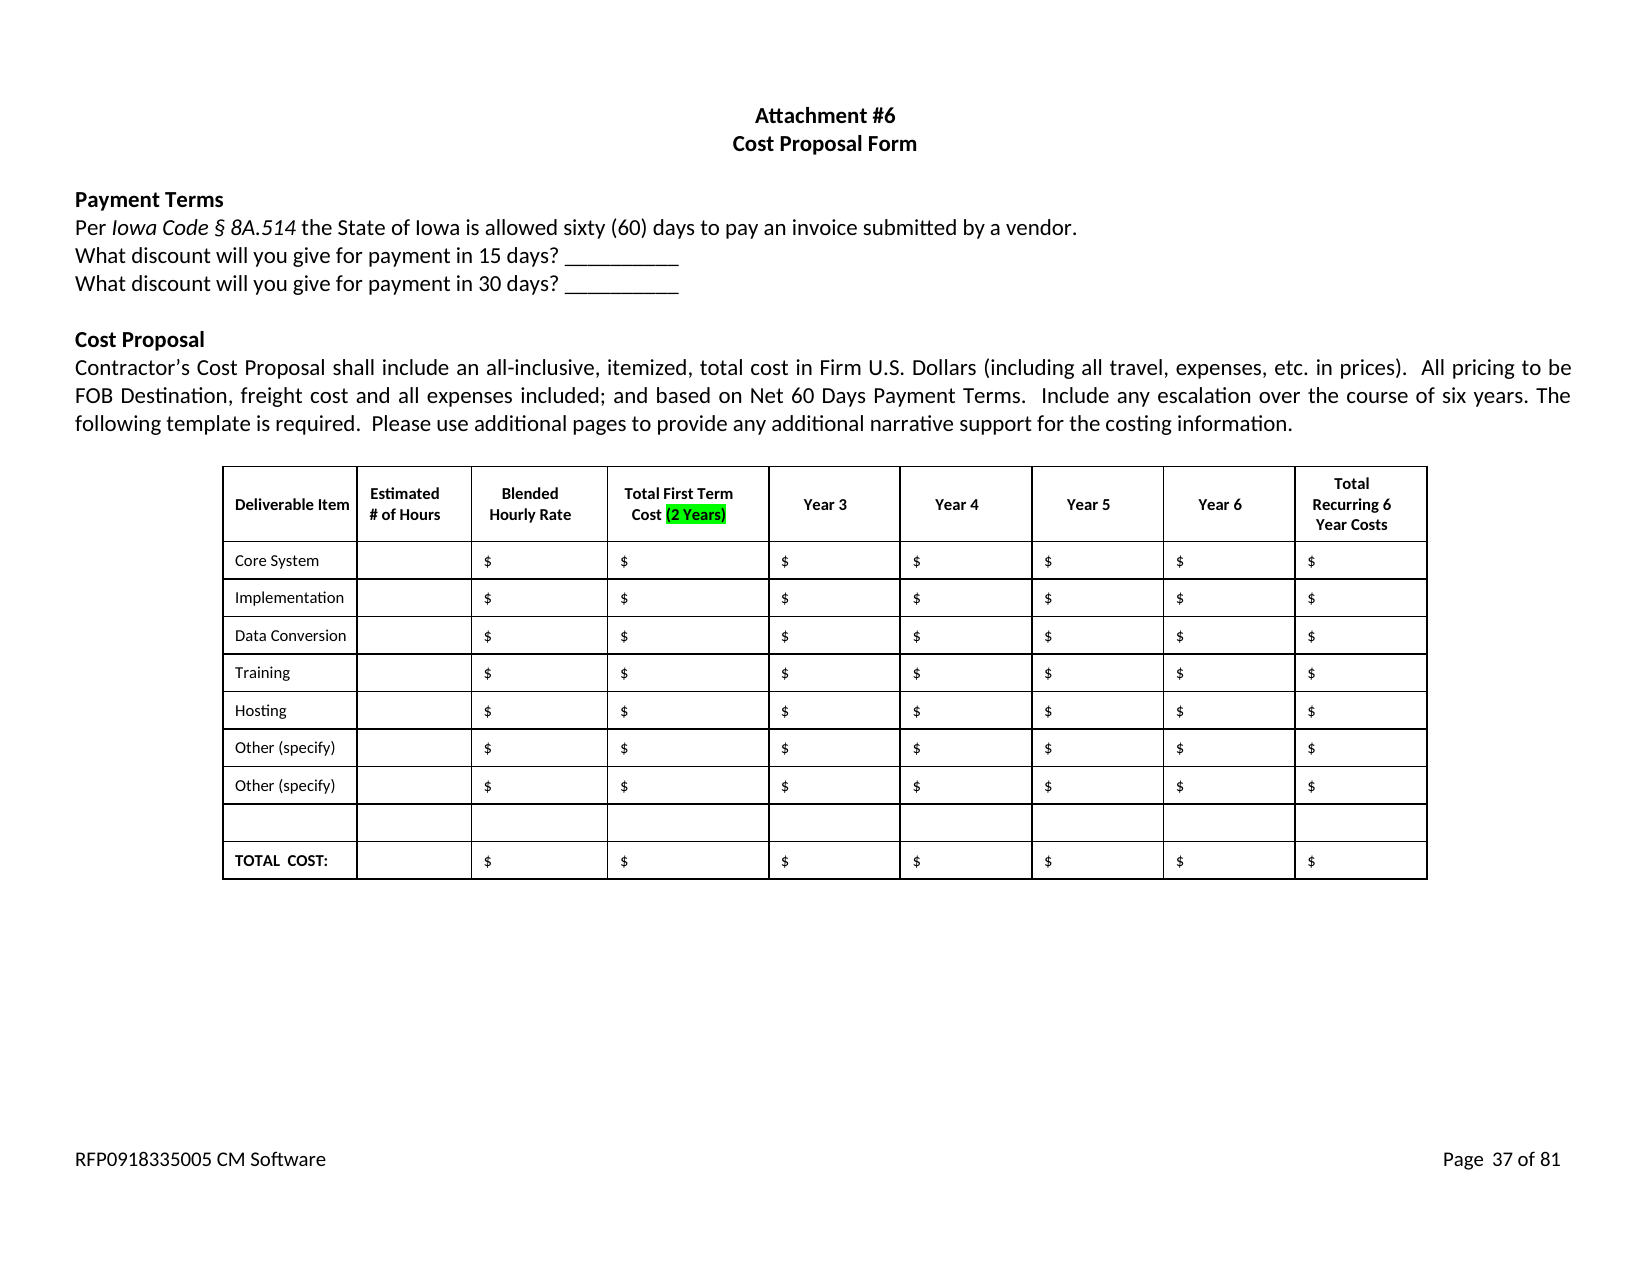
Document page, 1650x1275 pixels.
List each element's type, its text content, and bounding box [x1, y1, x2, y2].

table_cell $ [1033, 692, 1163, 728]
table_cell $ [770, 655, 899, 691]
table_cell $ [1033, 580, 1163, 616]
table_cell $ [770, 617, 899, 653]
subtitle Cost Proposal Form [75, 129, 1575, 157]
table_cell Data Conversion [224, 617, 356, 653]
table_cell $ [1296, 542, 1426, 578]
table_cell $ [901, 580, 1031, 616]
table_cell [358, 692, 471, 728]
table_header Deliverable Item [224, 467, 356, 541]
table_cell $ [608, 655, 768, 691]
text Per Iowa Code § 8A.514 the State of Iowa is allowed sixty (60) days to pay an invoice submitted by a vendor. [75, 213, 1575, 241]
text Cost Proposal [75, 326, 1575, 353]
table_cell $ [901, 692, 1031, 728]
table_cell $ [1164, 842, 1294, 878]
table_cell $ [770, 730, 899, 766]
table_cell [1164, 805, 1294, 841]
text What discount will you give for payment in 15 days? __________ [75, 241, 1575, 269]
table_cell $ [901, 730, 1031, 766]
table_cell [472, 805, 607, 841]
table_header Year 5 [1033, 467, 1163, 541]
table_cell $ [770, 580, 899, 616]
table_cell $ [1164, 730, 1294, 766]
table_cell $ [608, 842, 768, 878]
table_cell $ [608, 692, 768, 728]
table_cell $ [472, 655, 607, 691]
table_cell $ [1033, 617, 1163, 653]
table_cell $ [1296, 767, 1426, 803]
table_cell Training [224, 655, 356, 691]
table_cell [358, 655, 471, 691]
table_cell $ [472, 692, 607, 728]
table_cell Other (specify) [224, 730, 356, 766]
text Payment Terms [75, 185, 1575, 213]
table_cell [608, 805, 768, 841]
table_header Estimated # of Hours [358, 467, 471, 541]
table_header Year 3 [770, 467, 899, 541]
table_cell $ [770, 542, 899, 578]
table_cell $ [1164, 655, 1294, 691]
table_header Total Recurring 6 Year Costs [1296, 467, 1426, 541]
table_cell $ [472, 767, 607, 803]
table_cell [358, 617, 471, 653]
table_cell $ [1033, 655, 1163, 691]
table_cell $ [608, 580, 768, 616]
table_cell $ [770, 767, 899, 803]
table_cell Implementation [224, 580, 356, 616]
table_cell $ [770, 692, 899, 728]
table_cell $ [472, 730, 607, 766]
table_cell $ [608, 542, 768, 578]
table_cell $ [901, 842, 1031, 878]
table_cell [358, 805, 471, 841]
table_cell $ [608, 617, 768, 653]
table_header Blended Hourly Rate [472, 467, 607, 541]
table_cell $ [1164, 767, 1294, 803]
table_cell Hosting [224, 692, 356, 728]
table_cell $ [472, 580, 607, 616]
table_cell $ [472, 617, 607, 653]
table_cell $ [1033, 842, 1163, 878]
table_cell Other (specify) [224, 767, 356, 803]
table_cell Core System [224, 542, 356, 578]
table_cell [358, 542, 471, 578]
table_cell $ [901, 617, 1031, 653]
table_cell [358, 730, 471, 766]
table_cell $ [608, 730, 768, 766]
table_cell $ [770, 842, 899, 878]
table_cell [1033, 805, 1163, 841]
table_cell [901, 805, 1031, 841]
table_cell $ [608, 767, 768, 803]
table_cell $ [1296, 842, 1426, 878]
table_cell $ [1164, 542, 1294, 578]
table_cell $ [1296, 580, 1426, 616]
table_cell $ [1296, 730, 1426, 766]
table_cell $ [1164, 692, 1294, 728]
table_cell $ [1296, 692, 1426, 728]
table_cell $ [1033, 730, 1163, 766]
table_cell TOTAL COST: [224, 842, 356, 878]
table_header Year 4 [901, 467, 1031, 541]
text What discount will you give for payment in 30 days? __________ [75, 269, 1575, 297]
table_cell $ [472, 542, 607, 578]
table_header Year 6 [1164, 467, 1294, 541]
text Contractor’s Cost Proposal shall include an all-inclusive, itemized, total cost in Firm U.S. Dollars (including all travel, expenses, etc. in prices). All pricing to be FOB Destination, freight cost and all expenses included; and based on Net 60 Days Payment Terms. Include any escalation over the course of six years. The following template is required. Please use additional pages to provide any additional narrative support for the costing information. [75, 353, 1575, 438]
table_cell $ [1296, 655, 1426, 691]
table_cell $ [1033, 542, 1163, 578]
table_cell $ [1033, 767, 1163, 803]
table_cell [1296, 805, 1426, 841]
table_cell $ [1164, 580, 1294, 616]
table_cell $ [901, 542, 1031, 578]
table_cell $ [472, 842, 607, 878]
table_cell $ [901, 767, 1031, 803]
table_header Total First Term Cost (2 Years) [608, 467, 768, 541]
subtitle Attachment #6 [75, 101, 1575, 129]
table_cell [358, 767, 471, 803]
table_cell [358, 580, 471, 616]
table_cell [770, 805, 899, 841]
table_cell $ [1296, 617, 1426, 653]
table_cell $ [901, 655, 1031, 691]
table_cell $ [1164, 617, 1294, 653]
table_cell [224, 805, 356, 841]
table_cell [358, 842, 471, 878]
